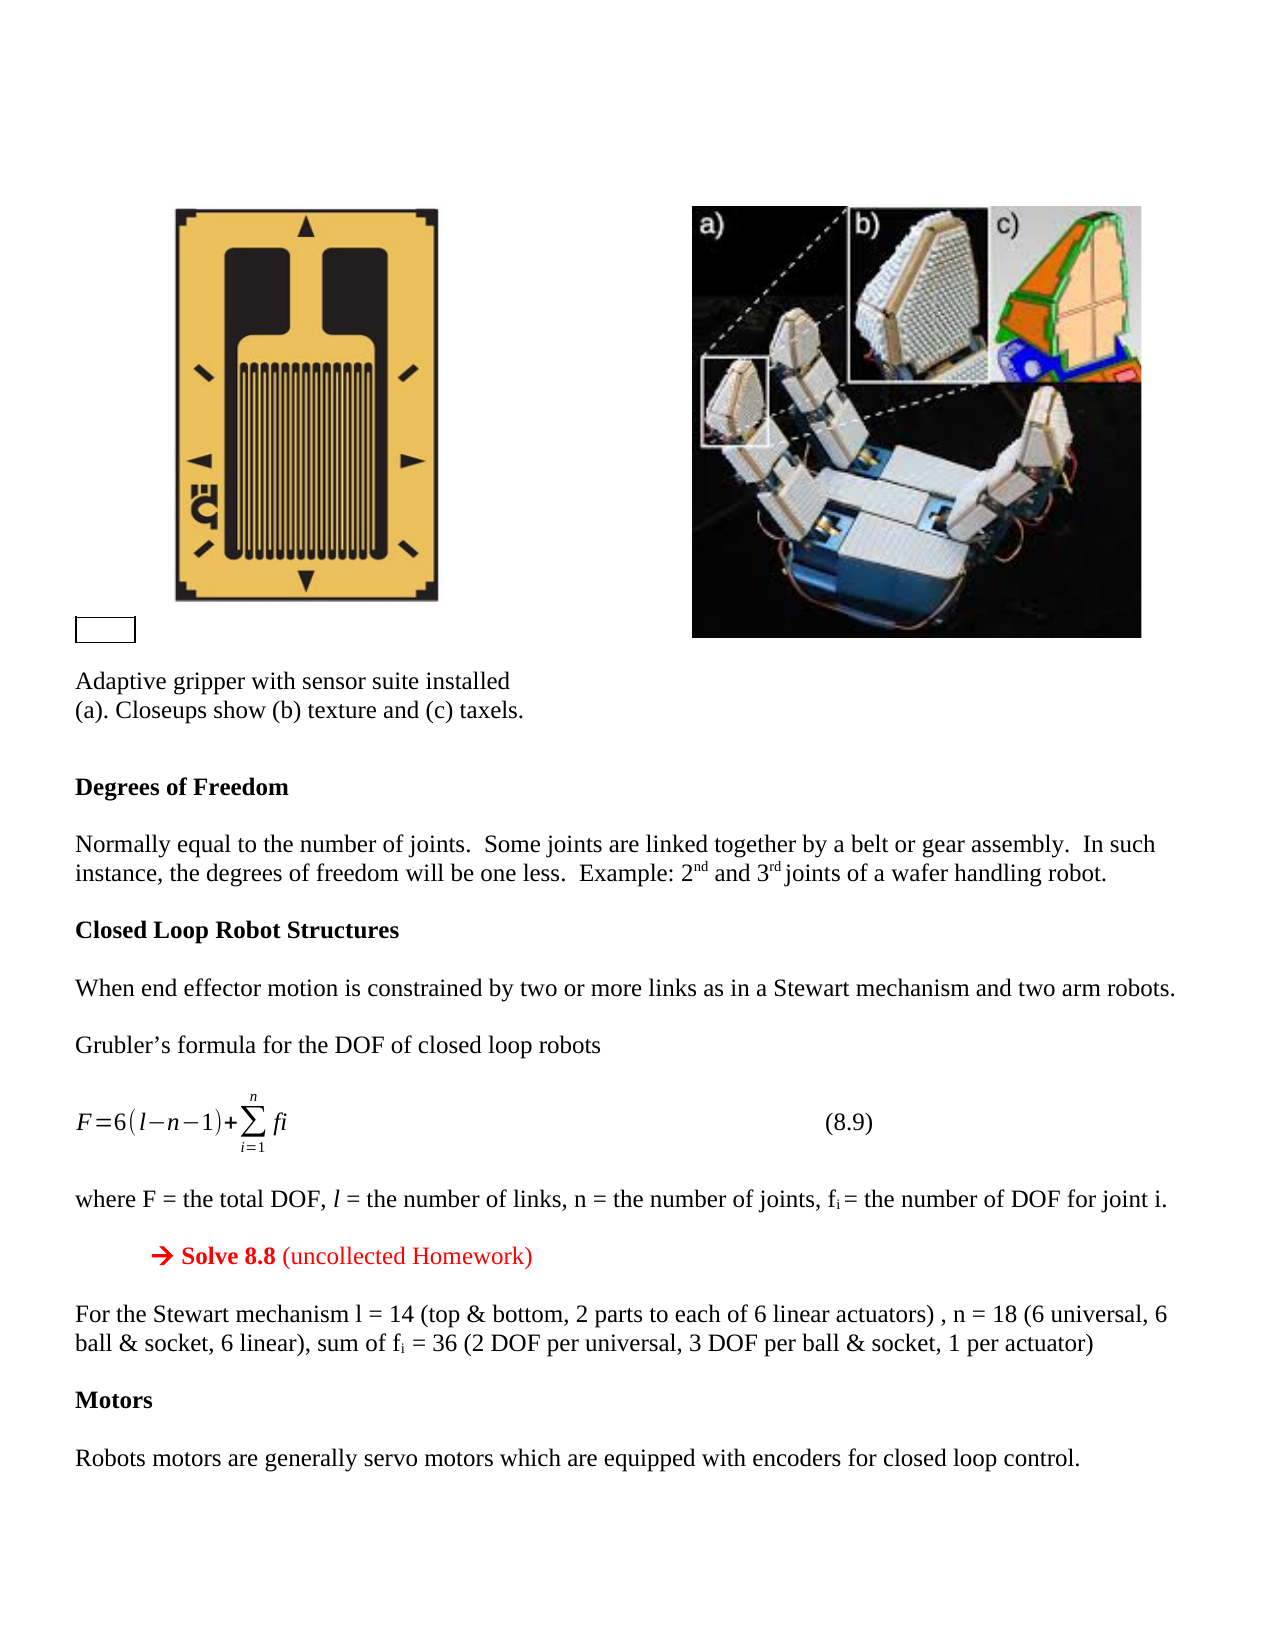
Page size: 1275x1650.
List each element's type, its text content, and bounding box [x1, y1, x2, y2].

text Robots motors are generally servo motors which are equipped with encoders for closed loop control. [75, 1443, 1200, 1471]
text Solve 8.8 (uncollected Homework) [75, 1241, 1200, 1270]
text Normally equal to the number of joints. Some joints are linked together by a belt or gear assembly. In such instance, the degrees of freedom will be one less. Example: 2nd and 3rd joints of a wafer handling robot. [75, 829, 1200, 887]
text where F = the total DOF, l = the number of links, n = the number of joints, fi = the number of DOF for joint i. [75, 1184, 1200, 1213]
text (8.9) [75, 1088, 1200, 1155]
picture [692, 206, 1142, 638]
picture [136, 173, 484, 638]
text Closed Loop Robot Structures [75, 915, 1200, 944]
text When end effector motion is constrained by two or more links as in a Stewart mechanism and two arm robots. [75, 973, 1200, 1002]
text (a). Closeups show (b) texture and (c) taxels. [75, 695, 1200, 724]
text For the Stewart mechanism l = 14 (top & bottom, 2 parts to each of 6 linear actuators) , n = 18 (6 universal, 6 ball & socket, 6 linear), sum of fi = 36 (2 DOF per universal, 3 DOF per ball & socket, 1 per actuator) [75, 1299, 1200, 1356]
text Adaptive gripper with sensor suite installed [75, 666, 1200, 695]
text Grubler’s formula for the DOF of closed loop robots [75, 1030, 1200, 1059]
text Motors [75, 1385, 1200, 1414]
text Degrees of Freedom [75, 772, 1200, 800]
